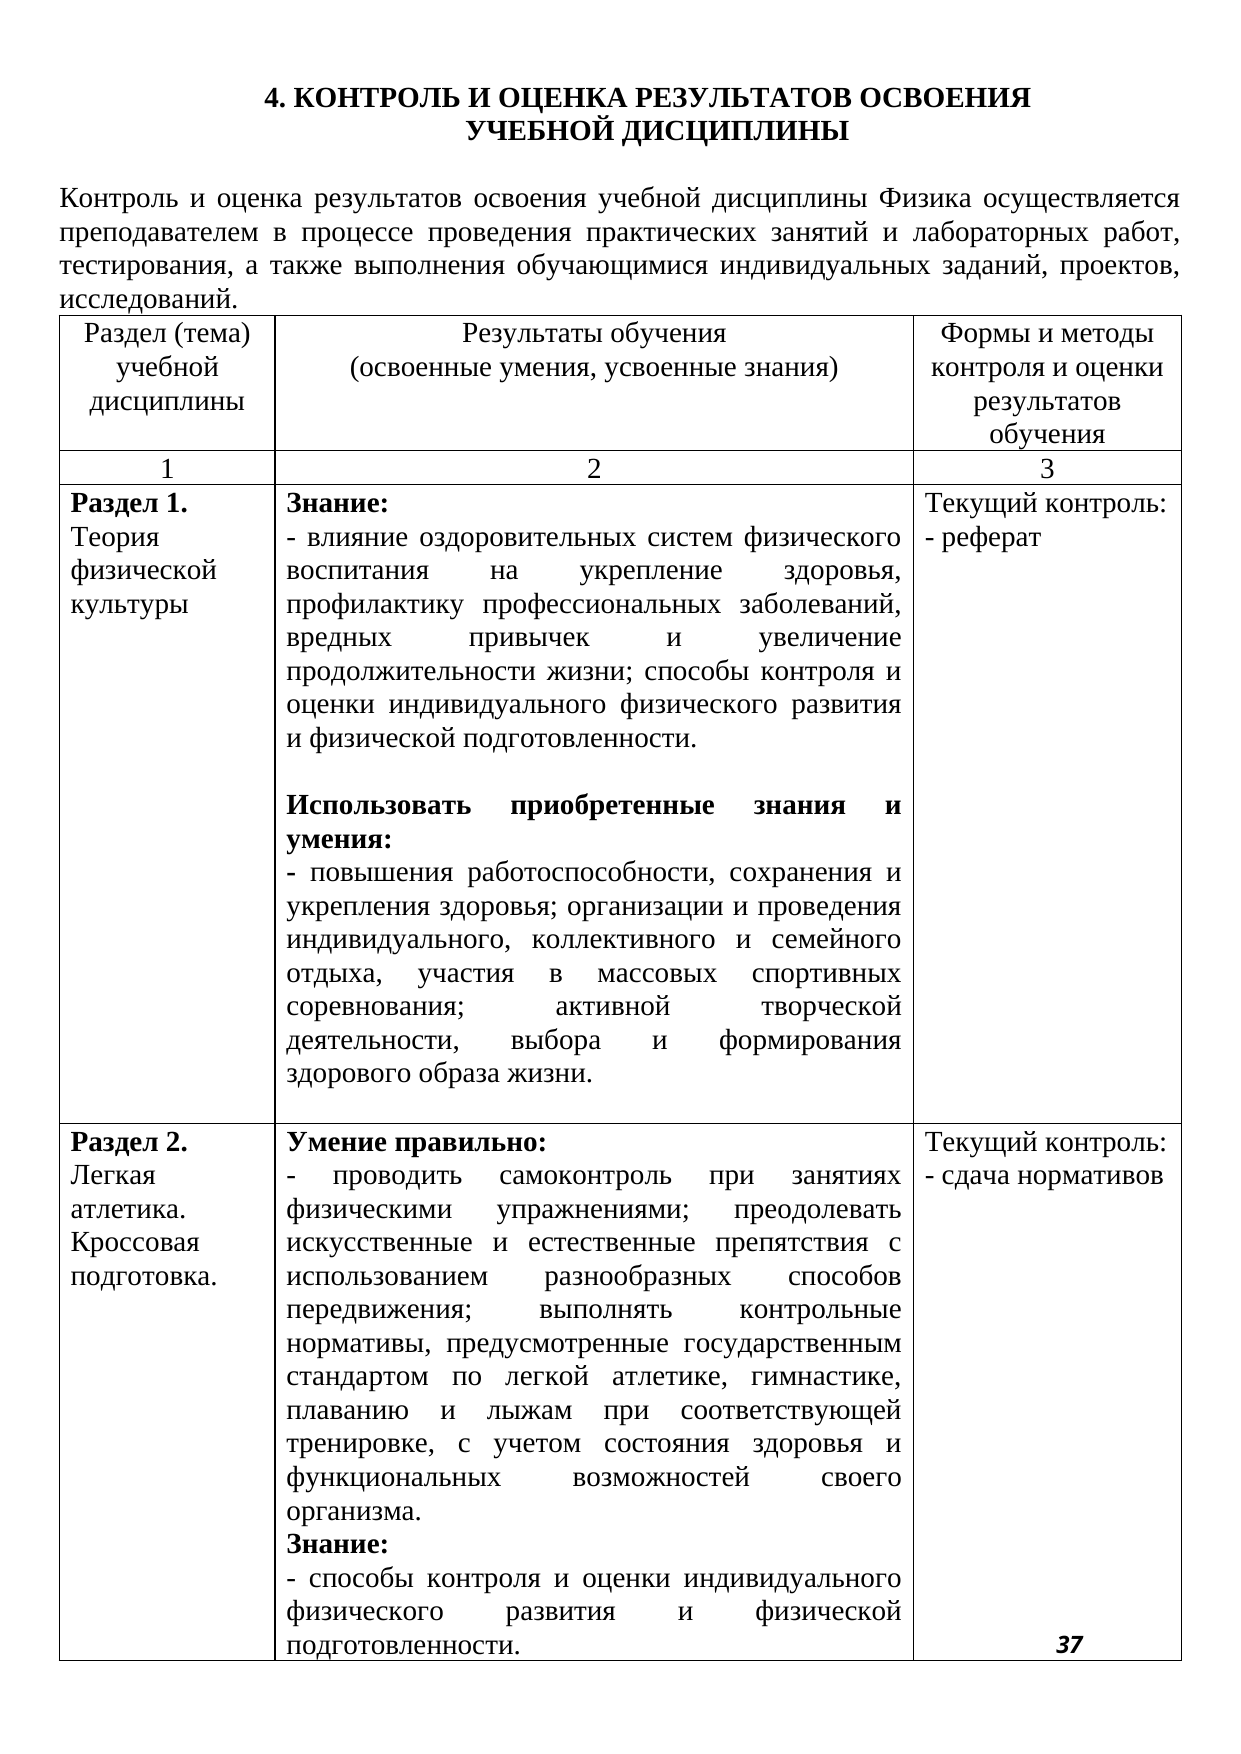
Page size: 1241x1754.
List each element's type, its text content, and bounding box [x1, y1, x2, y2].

table_cell 3 [914, 451, 1181, 484]
table_cell 1 [60, 451, 274, 484]
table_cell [276, 1124, 913, 1660]
table_header Результаты обучения (освоенные умения, усвоенные знания) [276, 316, 913, 450]
text Контроль и оценка результатов освоения учебной дисциплины Физика осуществляется преподавателем в процессе проведения практических занятий и лабораторных работ, тестирования, а также выполнения обучающимися индивидуальных заданий, проектов, исследований. [59, 180, 1181, 314]
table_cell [914, 1124, 1181, 1660]
table_header Раздел (тема) учебной дисциплины [60, 316, 274, 450]
text УЧЕБНОЙ ДИСЦИПЛИНЫ [59, 113, 1181, 147]
table_cell Раздел 1. Теория физической культуры [60, 485, 274, 1123]
table_cell Знание: - влияние оздоровительных систем физического воспитания на укрепление здоровья, профилактику профессиональных заболеваний, вредных привычек и увеличение продолжительности жизни; способы контроля и оценки индивидуального физического развития и физической подготовленности. Использовать приобретенные знания и умения: - повышения работоспособности, сохранения и укрепления здоровья; организации и проведения индивидуального, коллективного и семейного отдыха, участия в массовых спортивных соревнования; активной творческой деятельности, выбора и формирования здорового образа жизни. [276, 485, 913, 1123]
table_cell 2 [276, 451, 913, 484]
text 4. КОНТРОЛЬ И ОЦЕНКА РЕЗУЛЬТАТОВ ОСВОЕНИЯ [59, 80, 1162, 113]
table_header Формы и методы контроля и оценки результатов обучения [914, 316, 1181, 450]
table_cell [60, 1124, 274, 1660]
table_cell Текущий контроль: - реферат [914, 485, 1181, 1123]
